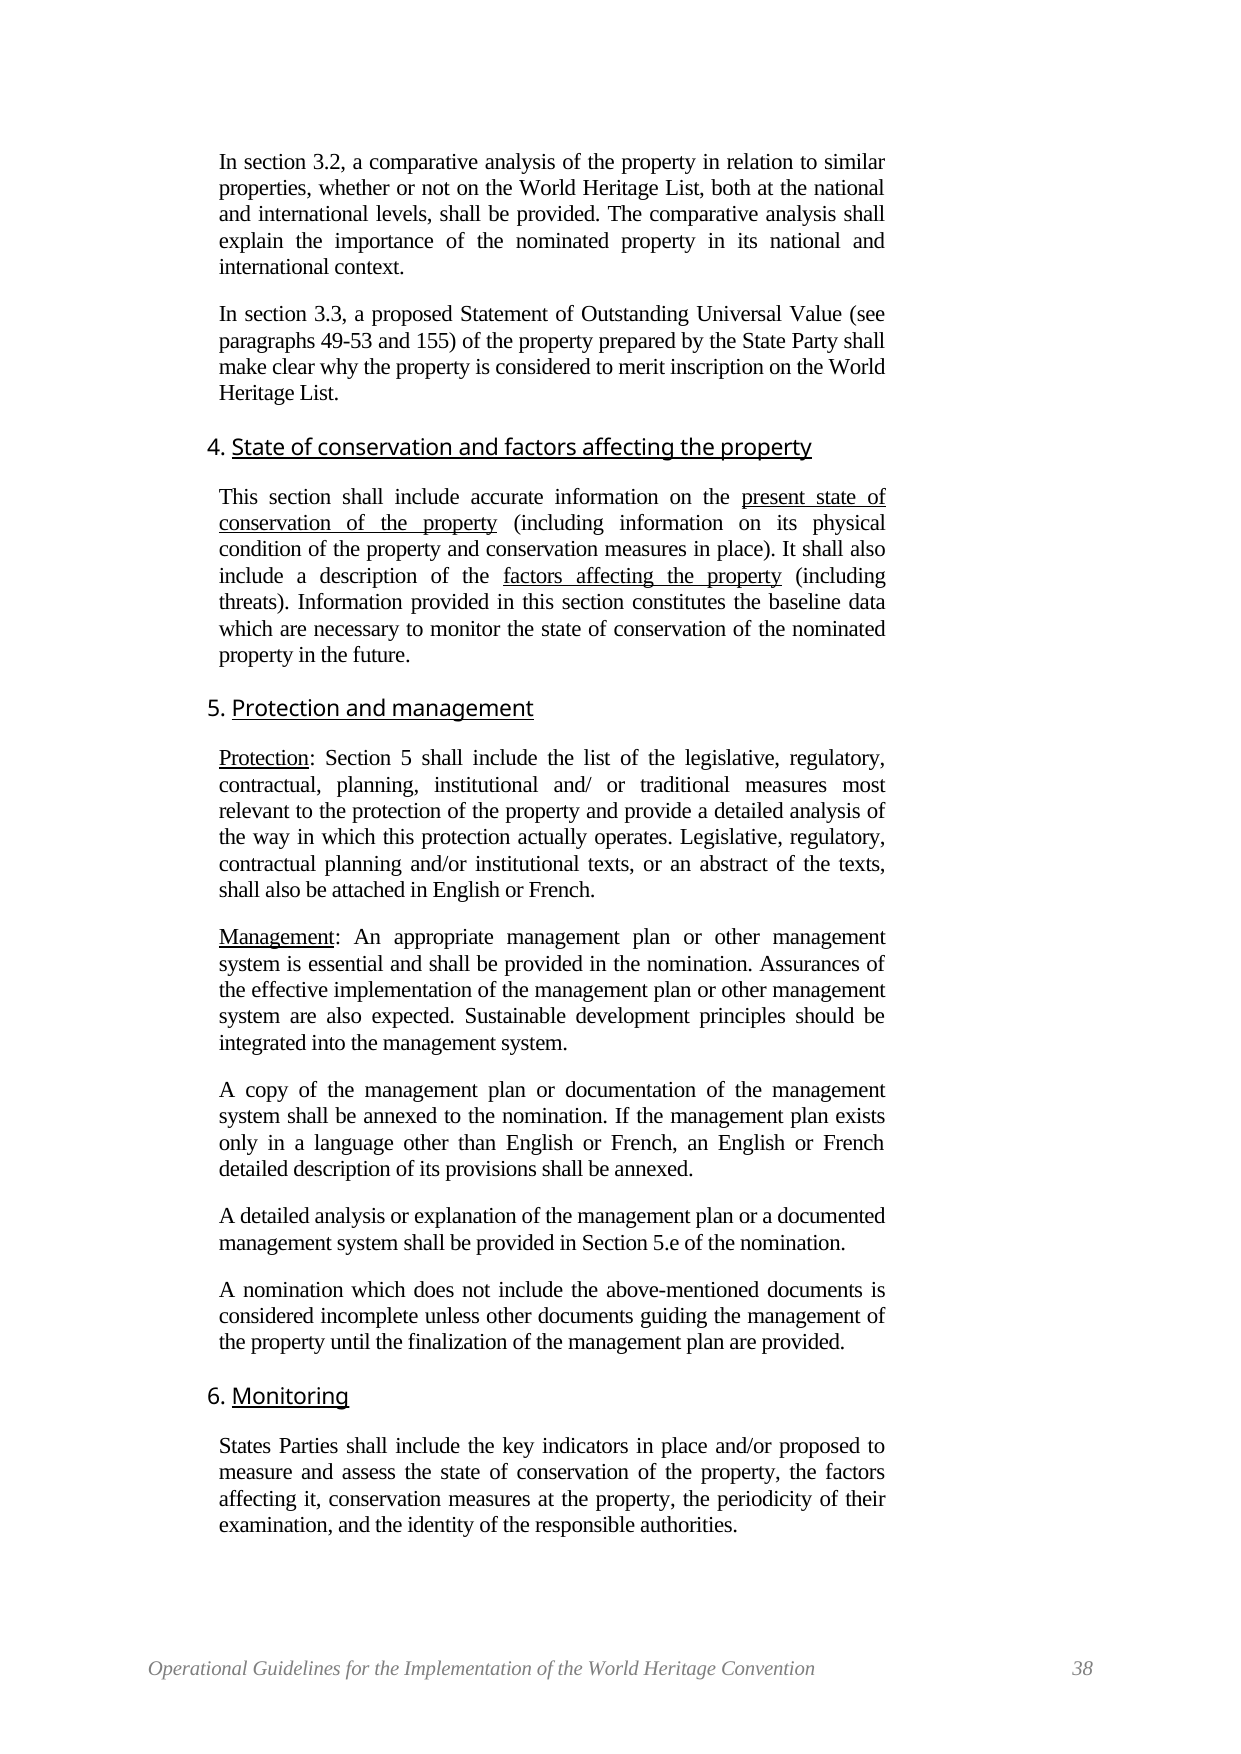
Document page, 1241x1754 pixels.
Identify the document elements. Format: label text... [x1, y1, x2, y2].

text Protection: Section 5 shall include the list of the legislative, regulatory, contractual, planning, institutional and/ or traditional measures most relevant to the protection of the property and provide a detailed analysis of the way in which this protection actually operates. Legislative, regulatory, contractual planning and/or institutional texts, or an abstract of the texts, shall also be attached in English or French. [218, 744, 886, 902]
text A detailed analysis or explanation of the management plan or a documented management system shall be provided in Section 5.e of the nomination. [218, 1202, 886, 1255]
text States Parties shall include the key indicators in place and/or proposed to measure and assess the state of conservation of the property, the factors affecting it, conservation measures at the property, the periodicity of their examination, and the identity of the responsible authorities. [218, 1432, 886, 1537]
subtitle 5. Protection and management [148, 692, 886, 723]
text In section 3.2, a comparative analysis of the property in relation to similar properties, whether or not on the World Heritage List, both at the national and international levels, shall be provided. The comparative analysis shall explain the importance of the nominated property in its national and international context. [218, 148, 886, 279]
text Management: An appropriate management plan or other management system is essential and shall be provided in the nomination. Assurances of the effective implementation of the management plan or other management system are also expected. Sustainable development principles should be integrated into the management system. [218, 923, 886, 1055]
text A copy of the management plan or documentation of the management system shall be annexed to the nomination. If the management plan exists only in a language other than English or French, an English or French detailed description of its provisions shall be annexed. [218, 1076, 886, 1181]
text In section 3.3, a proposed Statement of Outstanding Universal Value (see paragraphs 49-53 and 155) of the property prepared by the State Party shall make clear why the property is considered to merit inscription on the World Heritage List. [218, 300, 886, 406]
text This section shall include accurate information on the present state of conservation of the property (including information on its physical condition of the property and conservation measures in place). It shall also include a description of the factors affecting the property (including threats). Information provided in this section constitutes the baseline data which are necessary to monitor the state of conservation of the nominated property in the future. [218, 483, 886, 667]
text A nomination which does not include the above-mentioned documents is considered incomplete unless other documents guiding the management of the property until the finalization of the management plan are provided. [218, 1276, 886, 1355]
subtitle 6. Monitoring [148, 1380, 886, 1411]
subtitle 4. State of conservation and factors affecting the property [148, 431, 886, 462]
